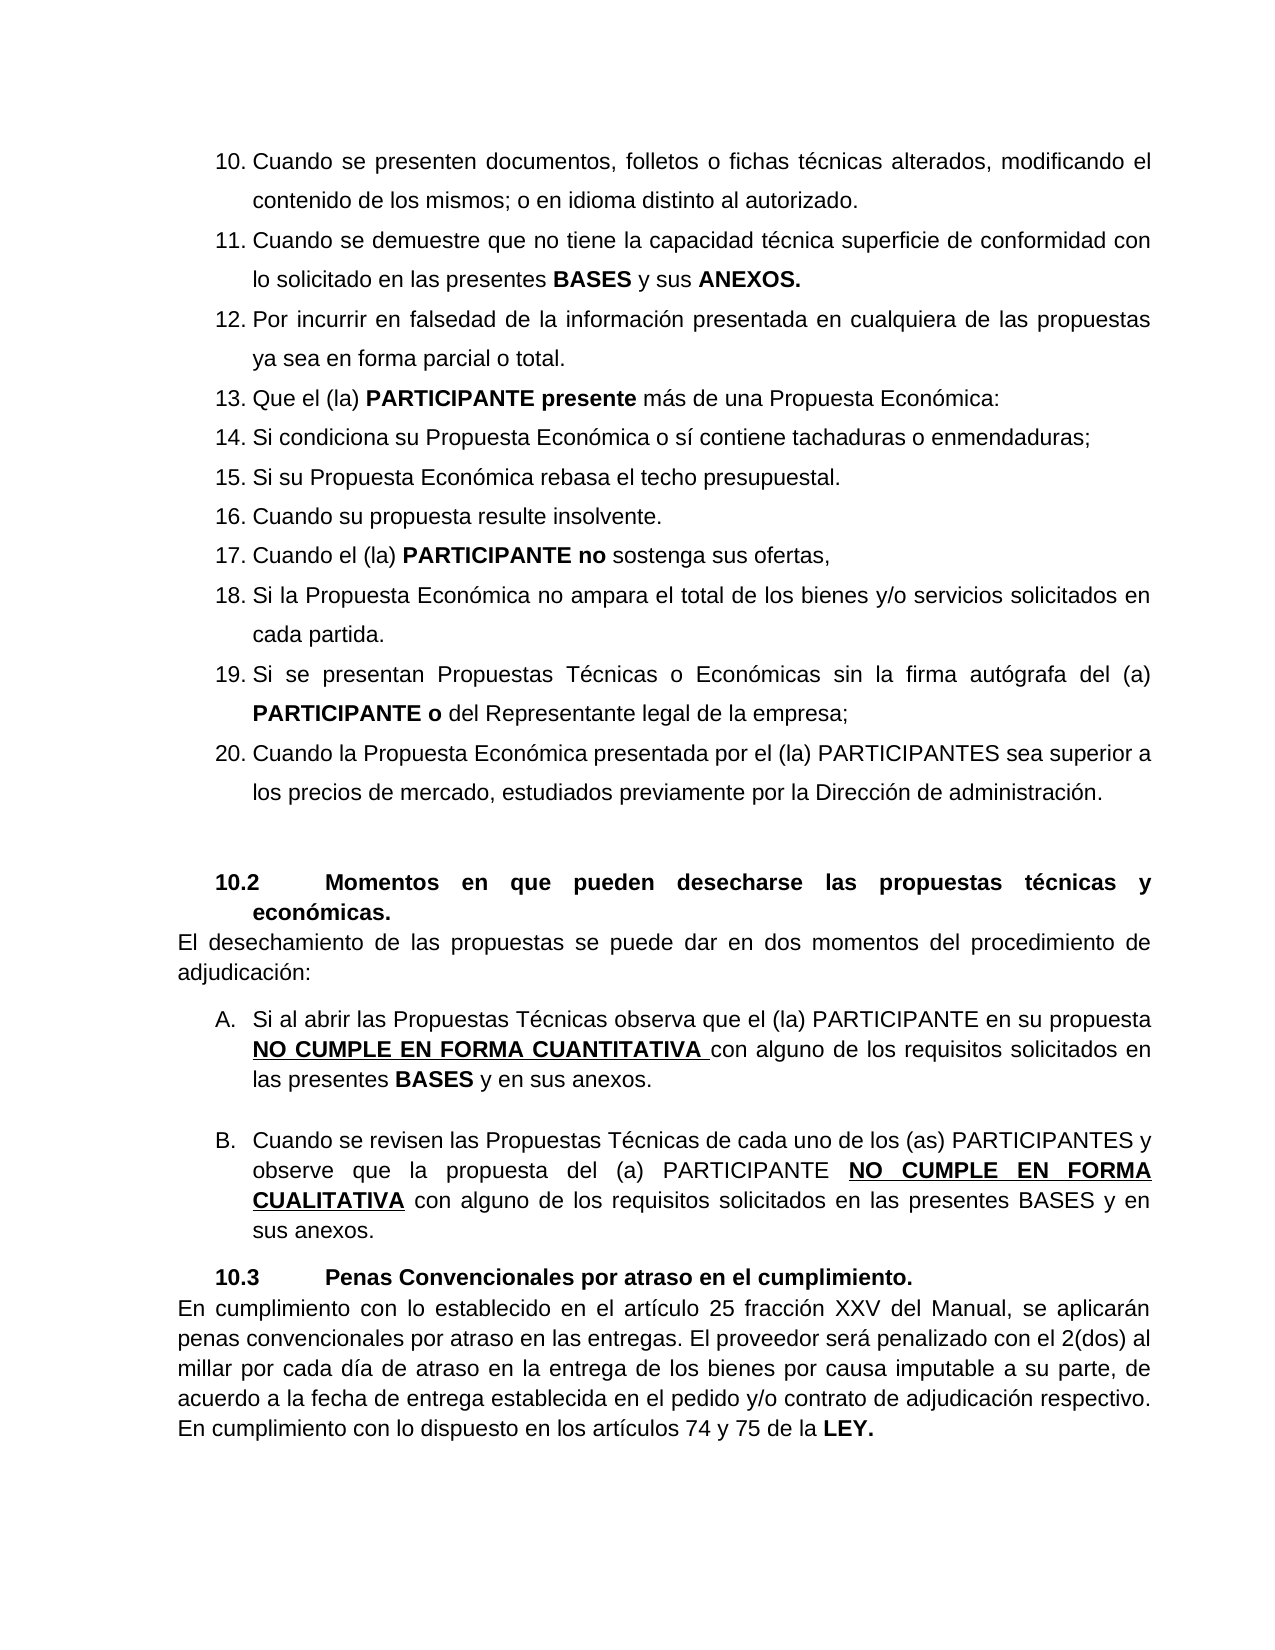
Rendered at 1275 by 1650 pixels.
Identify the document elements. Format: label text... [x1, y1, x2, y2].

list Si condiciona su Propuesta Económica o sí contiene tachaduras o enmendaduras; [215, 424, 1152, 450]
list Si se presentan Propuestas Técnicas o Económicas sin la firma autógrafa del (a) PARTICIPANTE o del Representante legal de la empresa; [215, 661, 1152, 727]
list Que el (la) PARTICIPANTE presente más de una Propuesta Económica: [215, 384, 1152, 411]
list Cuando se presenten documentos, folletos o fichas técnicas alterados, modificando el contenido de los mismos; o en idioma distinto al autorizado. [215, 148, 1152, 213]
subtitle Momentos en que pueden desecharse las propuestas técnicas y económicas. [215, 868, 1152, 925]
list Por incurrir en falsedad de la información presentada en cualquiera de las propuestas ya sea en forma parcial o total. [215, 306, 1152, 371]
list Si su Propuesta Económica rebasa el techo presupuestal. [215, 463, 1152, 490]
text En cumplimiento con lo establecido en el artículo 25 fracción XXV del Manual, se aplicarán penas convencionales por atraso en las entregas. El proveedor será penalizado con el 2(dos) al millar por cada día de atraso en la entrega de los bienes por causa imputable a su parte, de acuerdo a la fecha de entrega establecida en el pedido y/o contrato de adjudicación respectivo. En cumplimiento con lo dispuesto en los artículos 74 y 75 de la LEY. [177, 1294, 1152, 1442]
subtitle Penas Convencionales por atraso en el cumplimiento. [215, 1264, 1152, 1291]
list Si la Propuesta Económica no ampara el total de los bienes y/o servicios solicitados en cada partida. [215, 582, 1152, 648]
list Cuando se demuestre que no tiene la capacidad técnica superficie de conformidad con lo solicitado en las presentes BASES y sus ANEXOS. [215, 227, 1152, 292]
list Cuando la Propuesta Económica presentada por el (la) PARTICIPANTES sea superior a los precios de mercado, estudiados previamente por la Dirección de administración. [215, 740, 1152, 806]
list Cuando su propuesta resulte insolvente. [215, 503, 1152, 529]
list Cuando se revisen las Propuestas Técnicas de cada uno de los (as) PARTICIPANTES y observe que la propuesta del (a) PARTICIPANTE NO CUMPLE EN FORMA CUALITATIVA con alguno de los requisitos solicitados en las presentes BASES y en sus anexos. [215, 1127, 1152, 1244]
list Si al abrir las Propuestas Técnicas observa que el (la) PARTICIPANTE en su propuesta NO CUMPLE EN FORMA CUANTITATIVA con alguno de los requisitos solicitados en las presentes BASES y en sus anexos. [215, 1006, 1152, 1093]
list Cuando el (la) PARTICIPANTE no sostenga sus ofertas, [215, 542, 1152, 569]
text El desechamiento de las propuestas se puede dar en dos momentos del procedimiento de adjudicación: [177, 929, 1152, 986]
